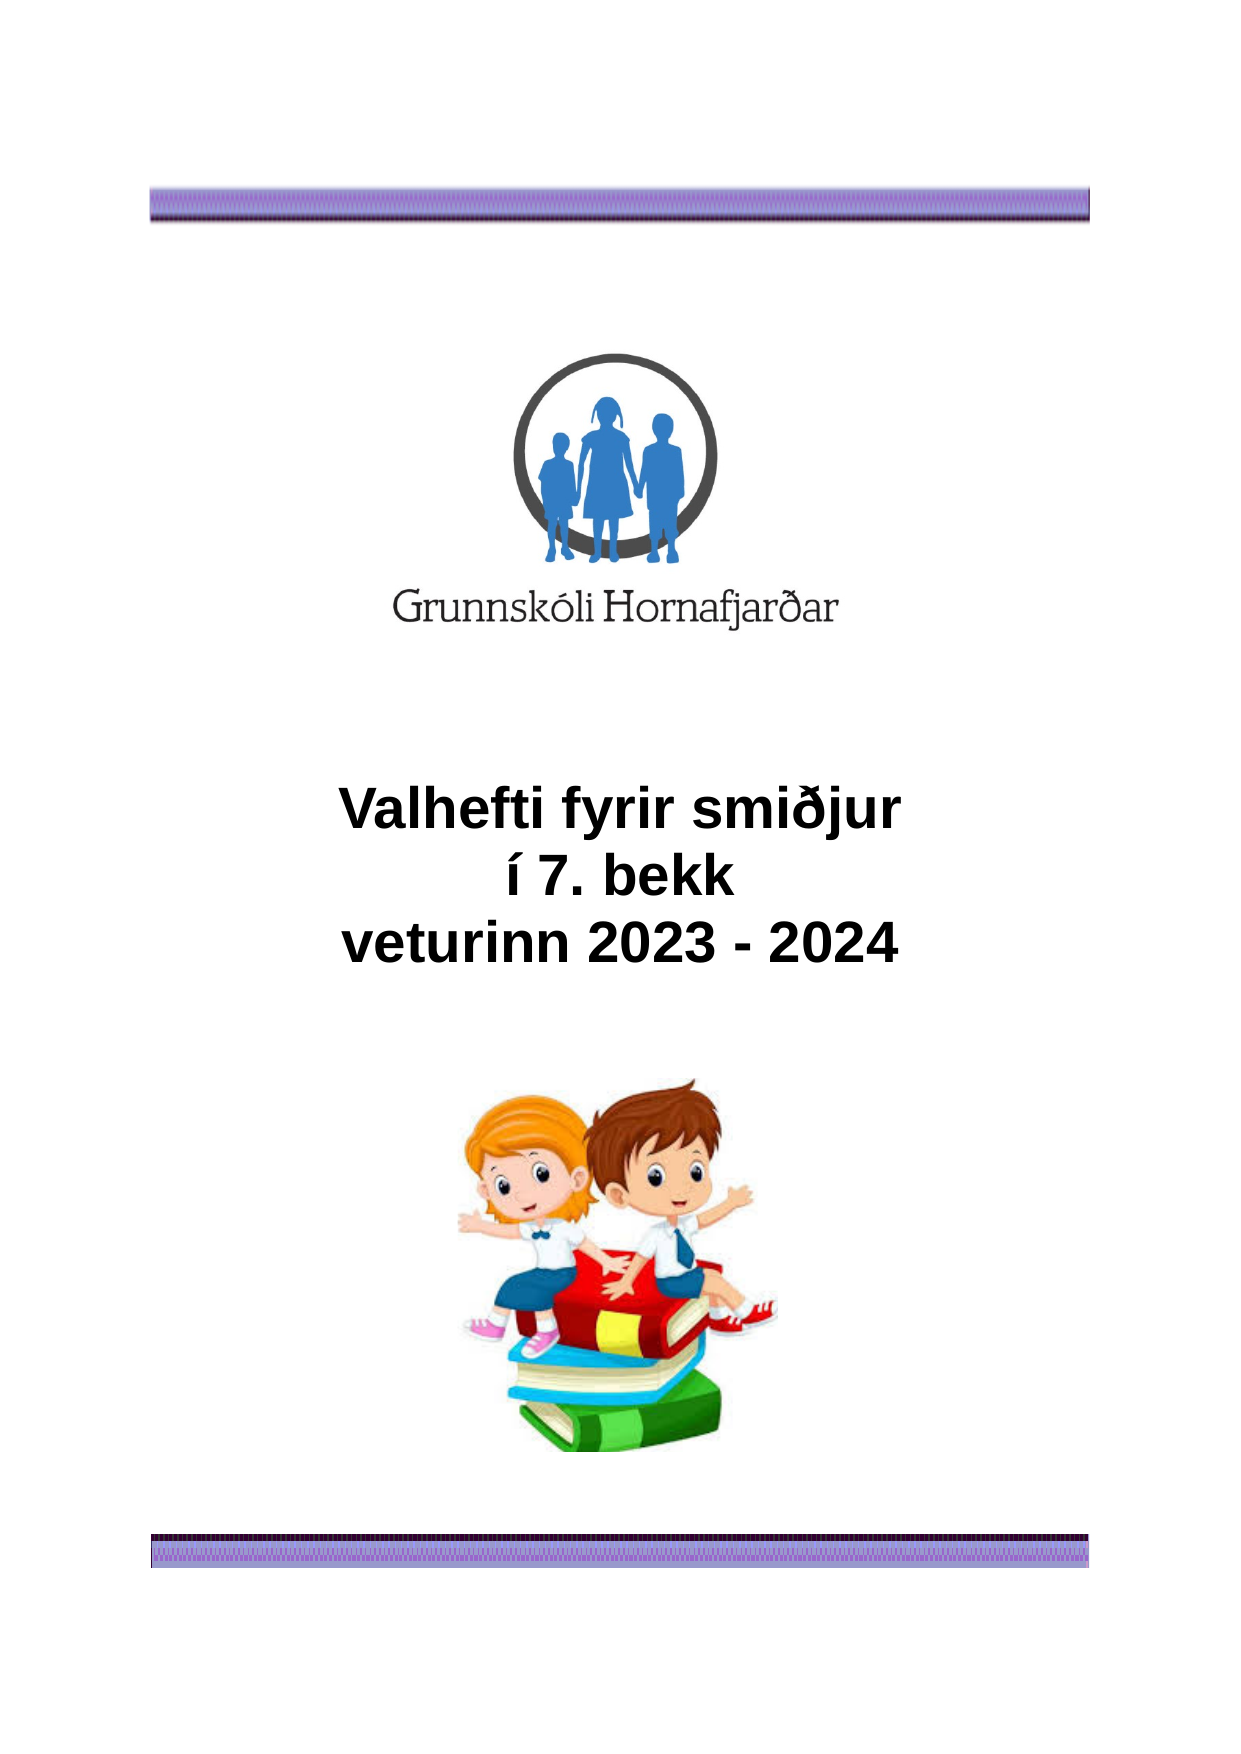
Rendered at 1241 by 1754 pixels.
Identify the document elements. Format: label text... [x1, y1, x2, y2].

text Valhefti fyrir smiðjur [59, 774, 1181, 841]
picture [151, 1521, 1090, 1589]
picture [457, 1078, 778, 1452]
text í 7. bekk [59, 841, 1181, 908]
picture [384, 343, 847, 637]
text veturinn 2023 - 2024 [59, 908, 1181, 975]
picture [150, 169, 1089, 234]
